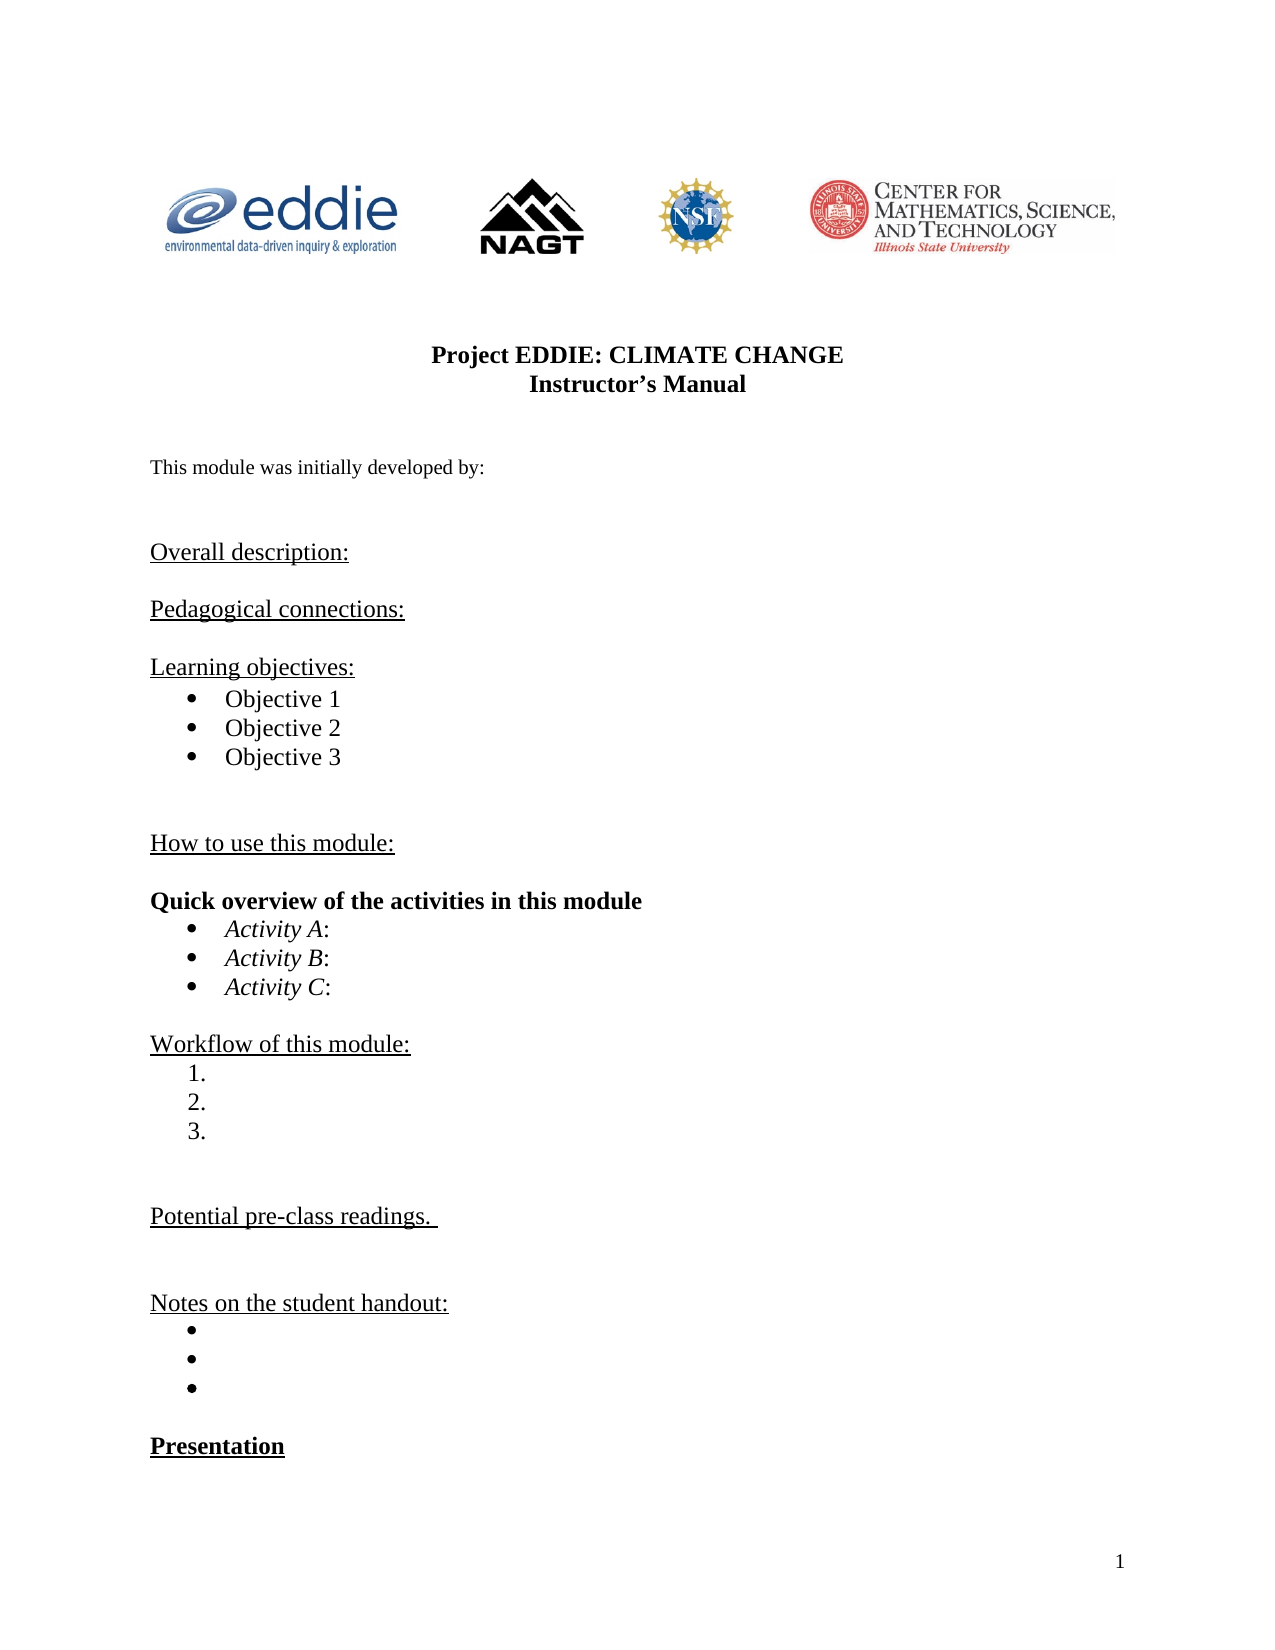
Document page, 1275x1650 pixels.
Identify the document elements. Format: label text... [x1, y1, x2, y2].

text Overall description: [150, 537, 1125, 565]
list Objective 1 [187, 684, 1125, 713]
text Presentation [150, 1431, 1125, 1460]
list Activity A: [187, 914, 1125, 943]
text How to use this module: [150, 828, 1125, 857]
picture [150, 178, 406, 254]
text Pedagogical connections: [150, 594, 1125, 623]
text Instructor’s Manual [150, 369, 1125, 397]
list Objective 3 [187, 742, 1125, 771]
list Activity B: [187, 943, 1125, 972]
picture [658, 178, 734, 254]
text Project EDDIE: CLIMATE CHANGE [150, 340, 1125, 369]
picture [480, 178, 584, 254]
list Objective 2 [187, 713, 1125, 742]
picture [808, 178, 1115, 254]
text Learning objectives: [150, 652, 1125, 680]
subtitle Quick overview of the activities in this module [150, 886, 1125, 914]
text Workflow of this module: [150, 1029, 1125, 1058]
text This module was initially developed by: [150, 455, 1125, 479]
list Activity C: [187, 972, 1125, 1001]
text Potential pre-class readings. [150, 1201, 1125, 1230]
text Notes on the student handout: [150, 1288, 1125, 1316]
